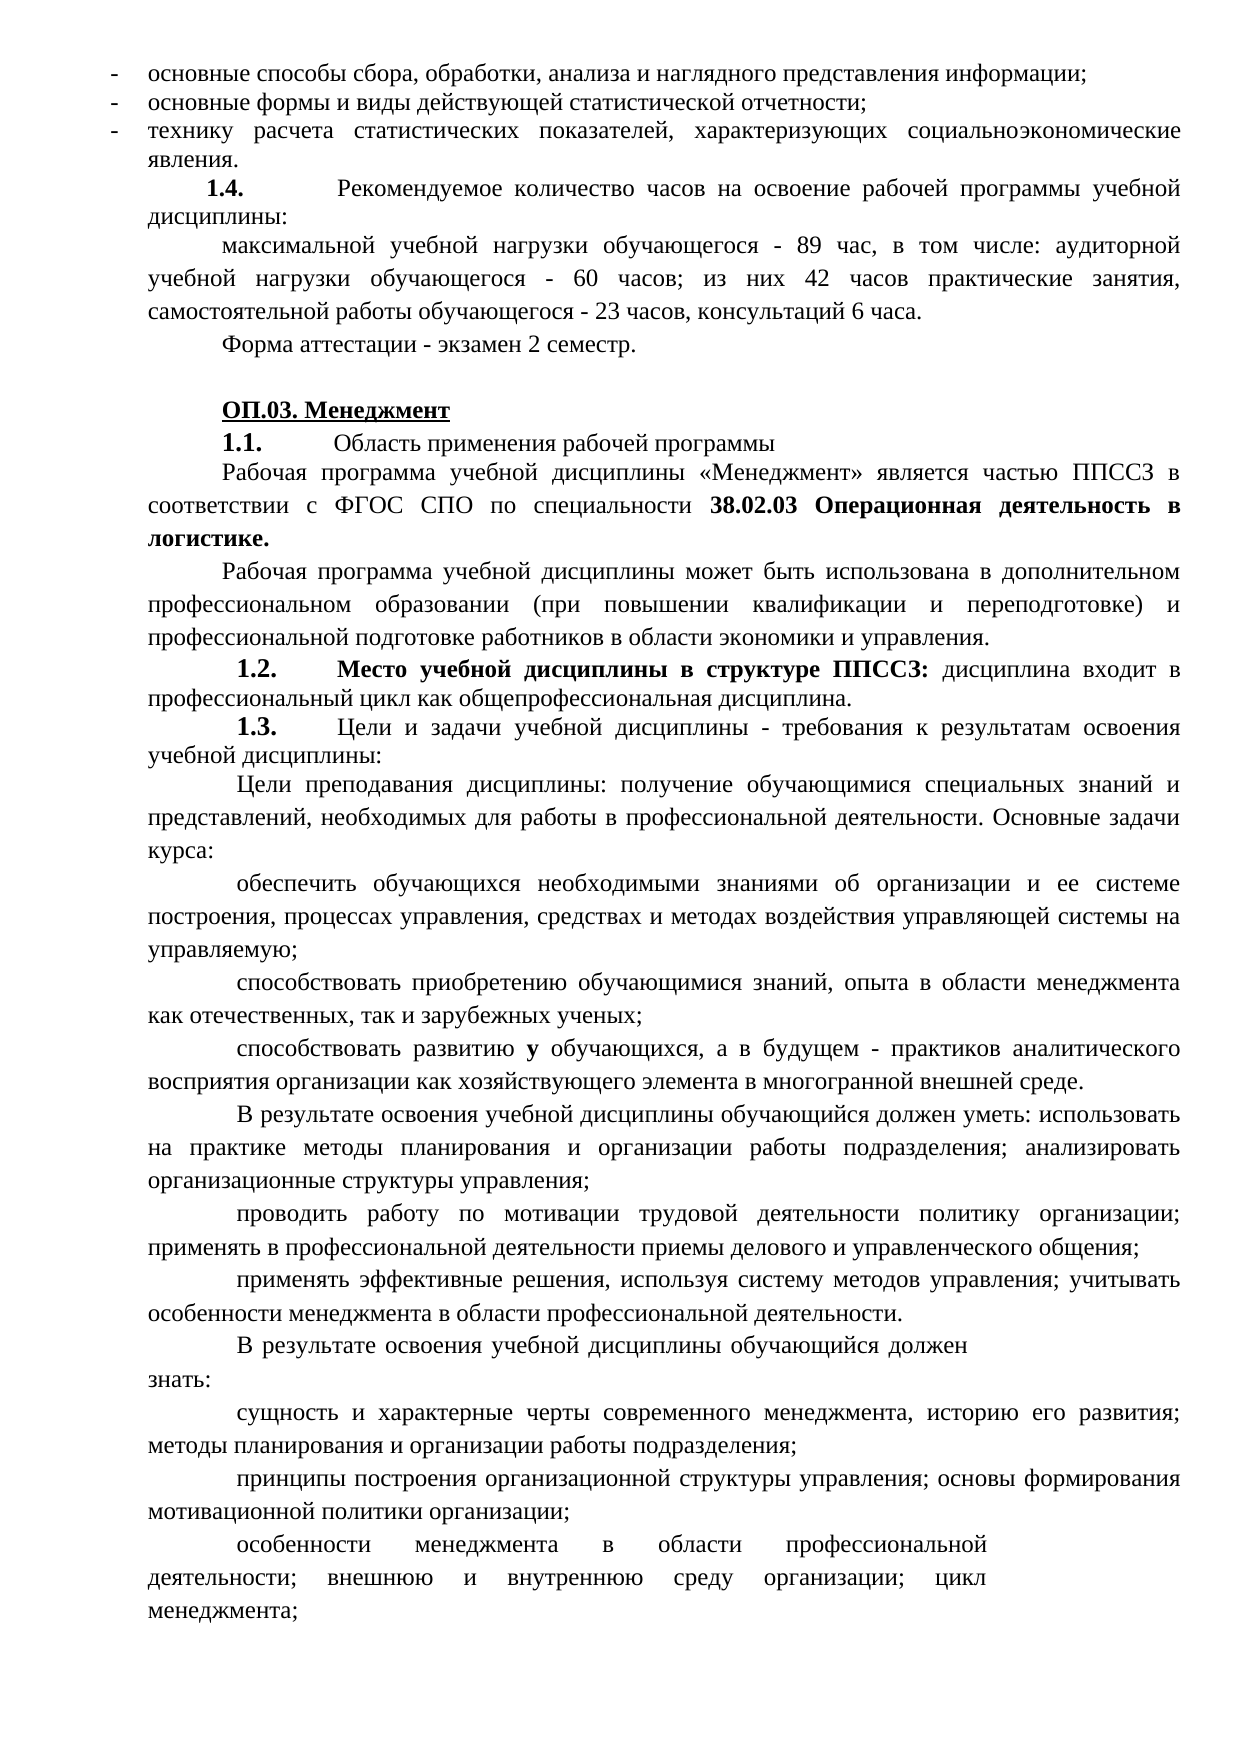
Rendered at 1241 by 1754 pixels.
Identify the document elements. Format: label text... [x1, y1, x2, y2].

list Место учебной дисциплины в структуре ППССЗ: дисциплина входит в профессиональный цикл как общепрофессиональная дисциплина. [148, 655, 1181, 712]
text В результате освоения учебной дисциплины обучающийся должен уметь: использовать на практике методы планирования и организации работы подразделения; анализировать организационные структуры управления; [148, 1099, 1181, 1194]
text Рабочая программа учебной дисциплины может быть использована в дополнительном профессиональном образовании (при повышении квалификации и переподготовке) и профессиональной подготовке работников в области экономики и управления. [148, 556, 1181, 651]
text обеспечить обучающихся необходимыми знаниями об организации и ее системе построения, процессах управления, средствах и методах воздействия управляющей системы на управляемую; [148, 868, 1181, 963]
list Цели и задачи учебной дисциплины - требования к результатам освоения учебной дисциплины: [148, 712, 1181, 769]
text сущность и характерные черты современного менеджмента, историю его развития; методы планирования и организации работы подразделения; [148, 1397, 1181, 1458]
text способствовать развитию у обучающихся, а в будущем - практиков аналитического восприятия организации как хозяйствующего элемента в многогранной внешней среде. [148, 1033, 1181, 1095]
list основные формы и виды действующей статистической отчетности; [110, 88, 1181, 116]
list Рекомендуемое количество часов на освоение рабочей программы учебной дисциплины: [148, 173, 1181, 230]
list Область применения рабочей программы [148, 428, 1181, 457]
text В результате освоения учебной дисциплины обучающийся должен знать: [148, 1331, 969, 1392]
list технику расчета статистических показателей, характеризующих социальноэкономические явления. [110, 116, 1181, 173]
text Форма аттестации - экзамен 2 семестр. [148, 329, 1181, 358]
text применять эффективные решения, используя систему методов управления; учитывать особенности менеджмента в области профессиональной деятельности. [148, 1264, 1181, 1326]
list основные способы сбора, обработки, анализа и наглядного представления информации; [110, 59, 1181, 88]
text Рабочая программа учебной дисциплины «Менеджмент» является частью ППССЗ в соответствии с ФГОС СПО по специальности 38.02.03 Операционная деятельность в логистике. [148, 457, 1181, 552]
text принципы построения организационной структуры управления; основы формирования мотивационной политики организации; [148, 1463, 1181, 1524]
text проводить работу по мотивации трудовой деятельности политику организации; применять в профессиональной деятельности приемы делового и управленческого общения; [148, 1198, 1181, 1260]
text Цели преподавания дисциплины: получение обучающимися специальных знаний и представлений, необходимых для работы в профессиональной деятельности. Основные задачи курса: [148, 769, 1181, 864]
text ОП.03. Менеджмент [148, 395, 1181, 424]
text способствовать приобретению обучающимися знаний, опыта в области менеджмента как отечественных, так и зарубежных ученых; [148, 967, 1181, 1029]
text максимальной учебной нагрузки обучающегося - 89 час, в том числе: аудиторной учебной нагрузки обучающегося - 60 часов; из них 42 часов практические занятия, самостоятельной работы обучающегося - 23 часов, консультаций 6 часа. [148, 230, 1181, 325]
text особенности менеджмента в области профессиональной деятельности; внешнюю и внутреннюю среду организации; цикл менеджмента; [148, 1529, 987, 1623]
